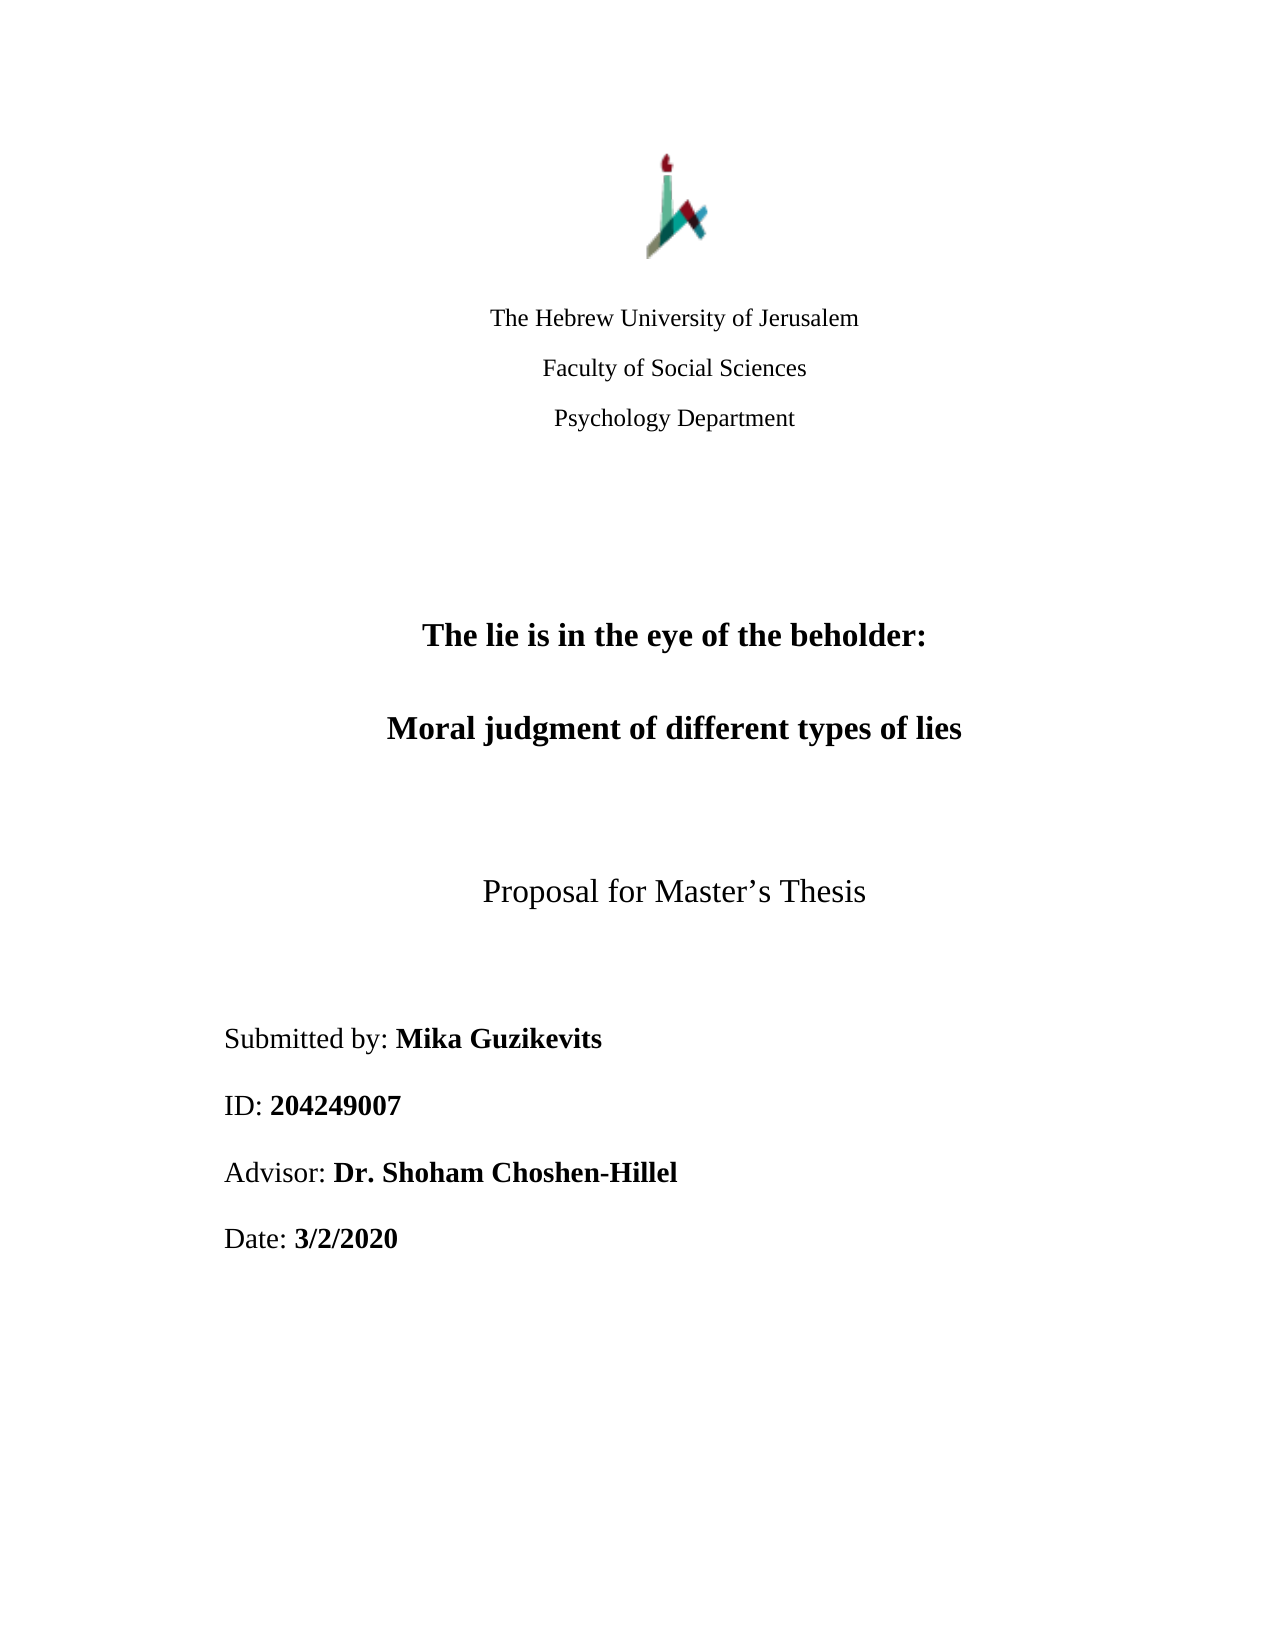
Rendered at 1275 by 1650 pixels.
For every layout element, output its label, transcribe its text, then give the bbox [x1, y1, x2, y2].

text Proposal for Master’s Thesis [150, 871, 1125, 909]
text Faculty of Social Sciences [150, 353, 1125, 382]
text Advisor: Dr. Shoham Choshen-Hillel [150, 1155, 1125, 1188]
text Moral judgment of different types of lies [150, 708, 1125, 747]
text Submitted by: Mika Guzikevits [150, 1021, 1125, 1054]
text The Hebrew University of Jerusalem [150, 303, 1125, 332]
text ID: 204249007 [150, 1088, 1125, 1121]
picture [637, 152, 712, 259]
text Psychology Department [150, 403, 1125, 432]
text Date: 3/2/2020 [150, 1222, 1125, 1255]
text The lie is in the eye of the beholder: [150, 615, 1125, 653]
